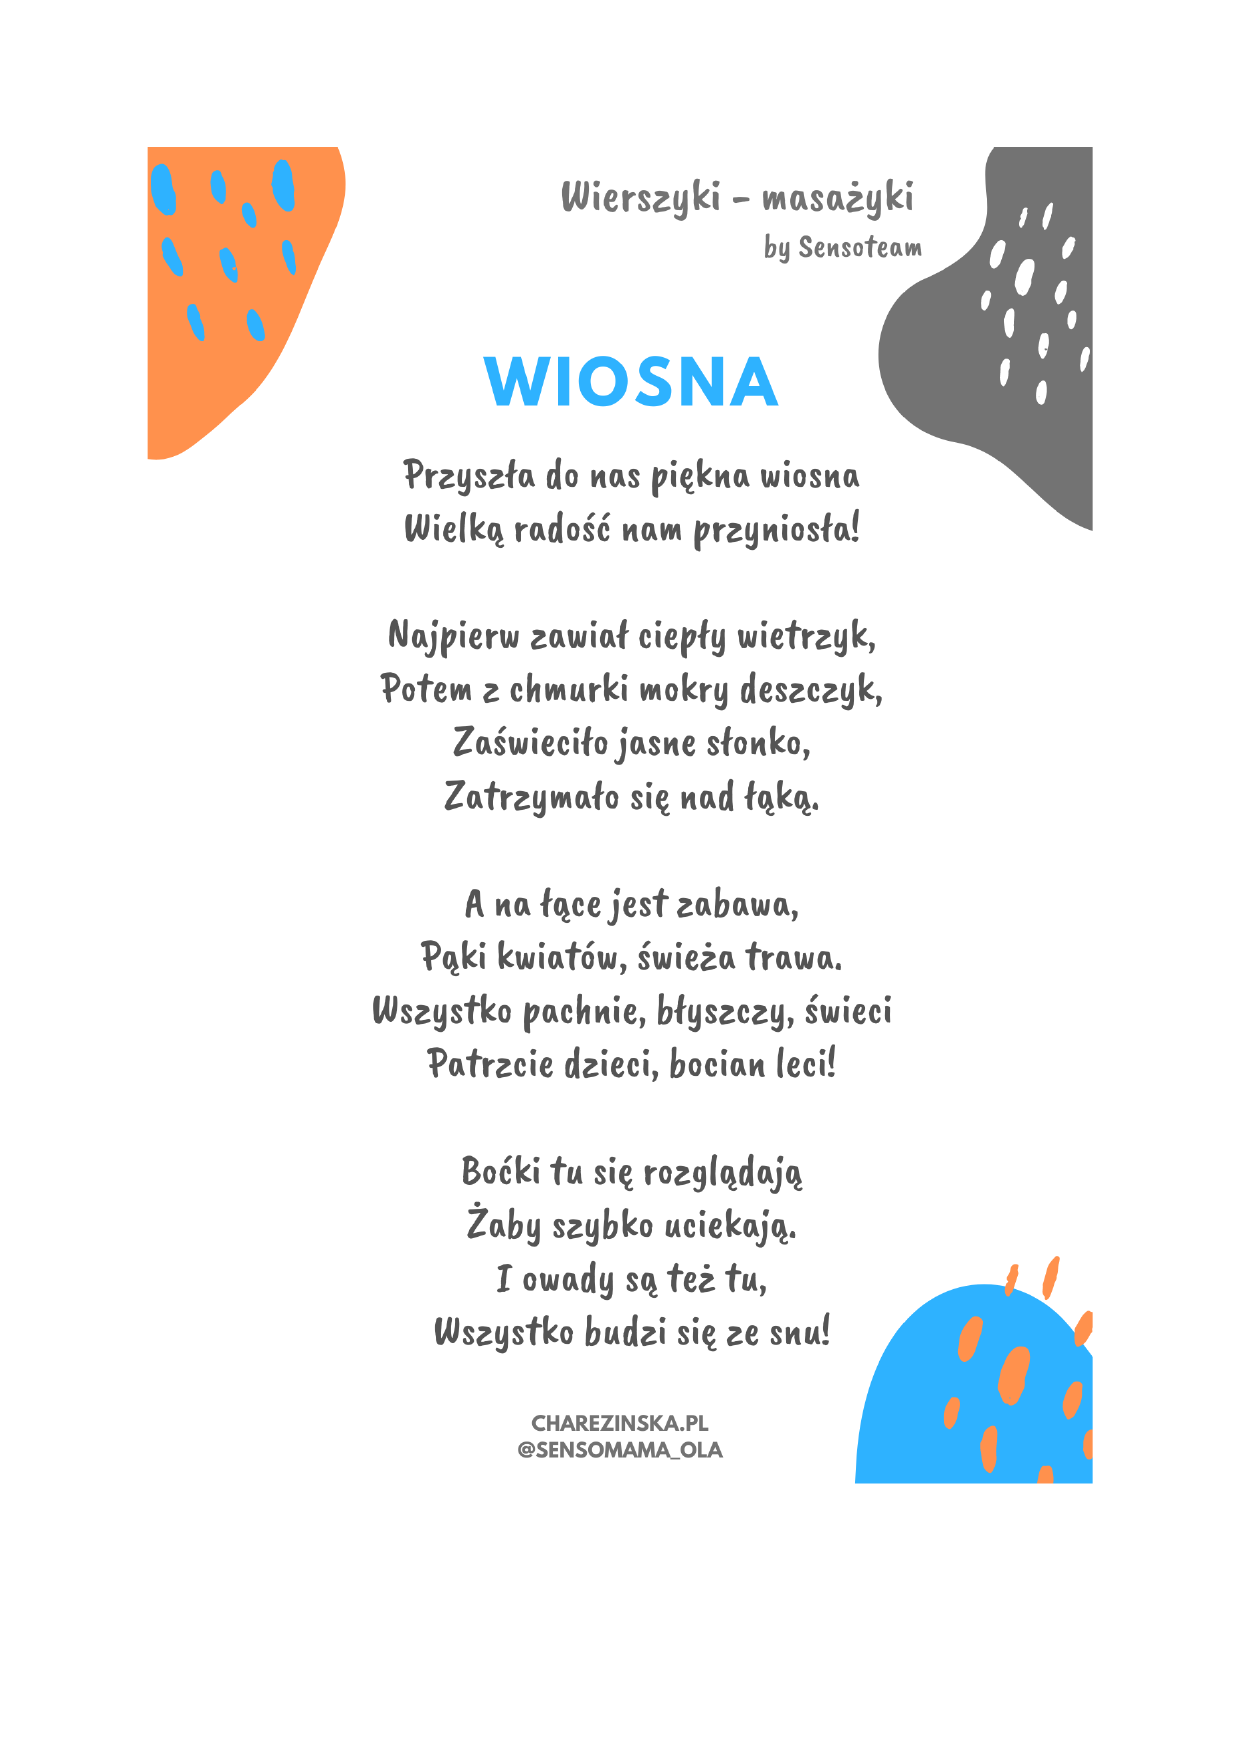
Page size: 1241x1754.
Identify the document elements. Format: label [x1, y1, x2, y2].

picture [147, 147, 1093, 1484]
